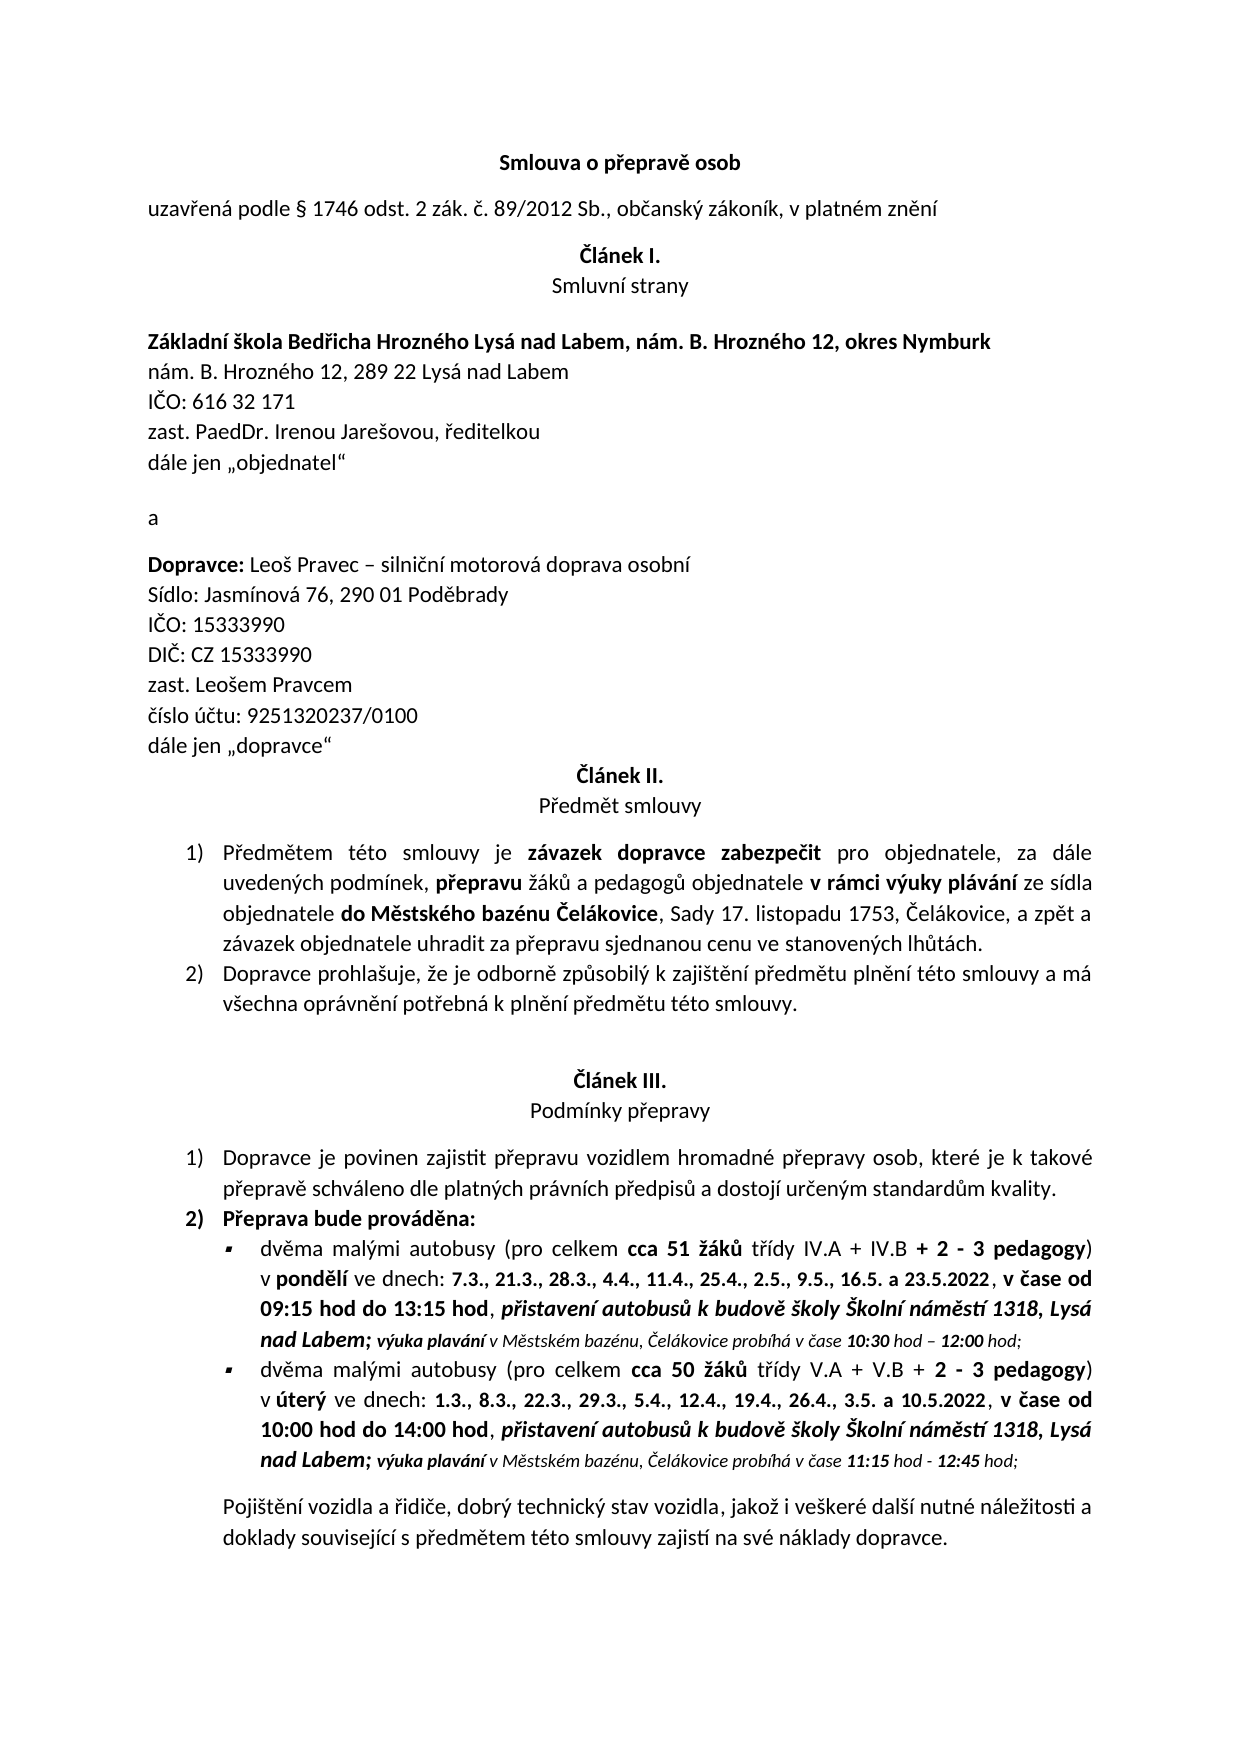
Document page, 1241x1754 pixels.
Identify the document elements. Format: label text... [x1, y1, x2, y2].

text číslo účtu: 9251320237/0100 [148, 701, 1093, 729]
list Přeprava bude prováděna: [185, 1204, 1093, 1232]
text IČO: 616 32 171 [148, 387, 1093, 415]
list Dopravce prohlašuje, že je odborně způsobilý k zajištění předmětu plnění této smlouvy a má všechna oprávnění potřebná k plnění předmětu této smlouvy. [185, 959, 1093, 1017]
text dále jen „dopravce“ [148, 731, 1093, 759]
text Pojištění vozidla a řidiče, dobrý technický stav vozidla, jakož i veškeré další nutné náležitosti a doklady související s předmětem této smlouvy zajistí na své náklady dopravce. [223, 1492, 1093, 1551]
text Podmínky přepravy [148, 1097, 1093, 1124]
text Sídlo: Jasmínová 76, 290 01 Poděbrady [148, 580, 1093, 608]
text Článek III. [148, 1066, 1093, 1094]
list dvěma malými autobusy (pro celkem cca 50 žáků třídy V.A + V.B + 2 - 3 pedagogy) v úterý ve dnech: 1.3., 8.3., 22.3., 29.3., 5.4., 12.4., 19.4., 26.4., 3.5. a 10.5.2022, v čase od 10:00 hod do 14:00 hod, přistavení autobusů k budově školy Školní náměstí 1318, Lysá nad Labem; výuka plavání v Městském bazénu, Čelákovice probíhá v čase 11:15 hod - 12:45 hod; [223, 1355, 1093, 1473]
text zast. Leošem Pravcem [148, 671, 1093, 698]
text dále jen „objednatel“ [148, 448, 1093, 476]
text uzavřená podle § 1746 odst. 2 zák. č. 89/2012 Sb., občanský zákoník, v platném znění [148, 194, 1093, 222]
text Dopravce: Leoš Pravec – silniční motorová doprava osobní [148, 550, 1093, 578]
text nám. B. Hrozného 12, 289 22 Lysá nad Labem [148, 357, 1093, 385]
list dvěma malými autobusy (pro celkem cca 51 žáků třídy IV.A + IV.B + 2 - 3 pedagogy) v pondělí ve dnech: 7.3., 21.3., 28.3., 4.4., 11.4., 25.4., 2.5., 9.5., 16.5. a 23.5.2022, v čase od 09:15 hod do 13:15 hod, přistavení autobusů k budově školy Školní náměstí 1318, Lysá nad Labem; výuka plavání v Městském bazénu, Čelákovice probíhá v čase 10:30 hod – 12:00 hod; [223, 1234, 1093, 1353]
text DIČ: CZ 15333990 [148, 640, 1093, 668]
list Dopravce je povinen zajistit přepravu vozidlem hromadné přepravy osob, které je k takové přepravě schváleno dle platných právních předpisů a dostojí určeným standardům kvality. [185, 1143, 1093, 1202]
text Předmět smlouvy [148, 791, 1093, 819]
text zast. PaedDr. Irenou Jarešovou, ředitelkou [148, 417, 1093, 445]
text a [148, 503, 1093, 531]
text Článek II. [148, 761, 1093, 789]
text Základní škola Bedřicha Hrozného Lysá nad Labem, nám. B. Hrozného 12, okres Nymburk [148, 327, 1093, 355]
text IČO: 15333990 [148, 610, 1093, 638]
text Smluvní strany [148, 272, 1093, 299]
list Předmětem této smlouvy je závazek dopravce zabezpečit pro objednatele, za dále uvedených podmínek, přepravu žáků a pedagogů objednatele v rámci výuky plávání ze sídla objednatele do Městského bazénu Čelákovice, Sady 17. listopadu 1753, Čelákovice, a zpět a závazek objednatele uhradit za přepravu sjednanou cenu ve stanovených lhůtách. [185, 838, 1093, 957]
text Smlouva o přepravě osob [148, 148, 1093, 176]
text Článek I. [148, 241, 1093, 269]
